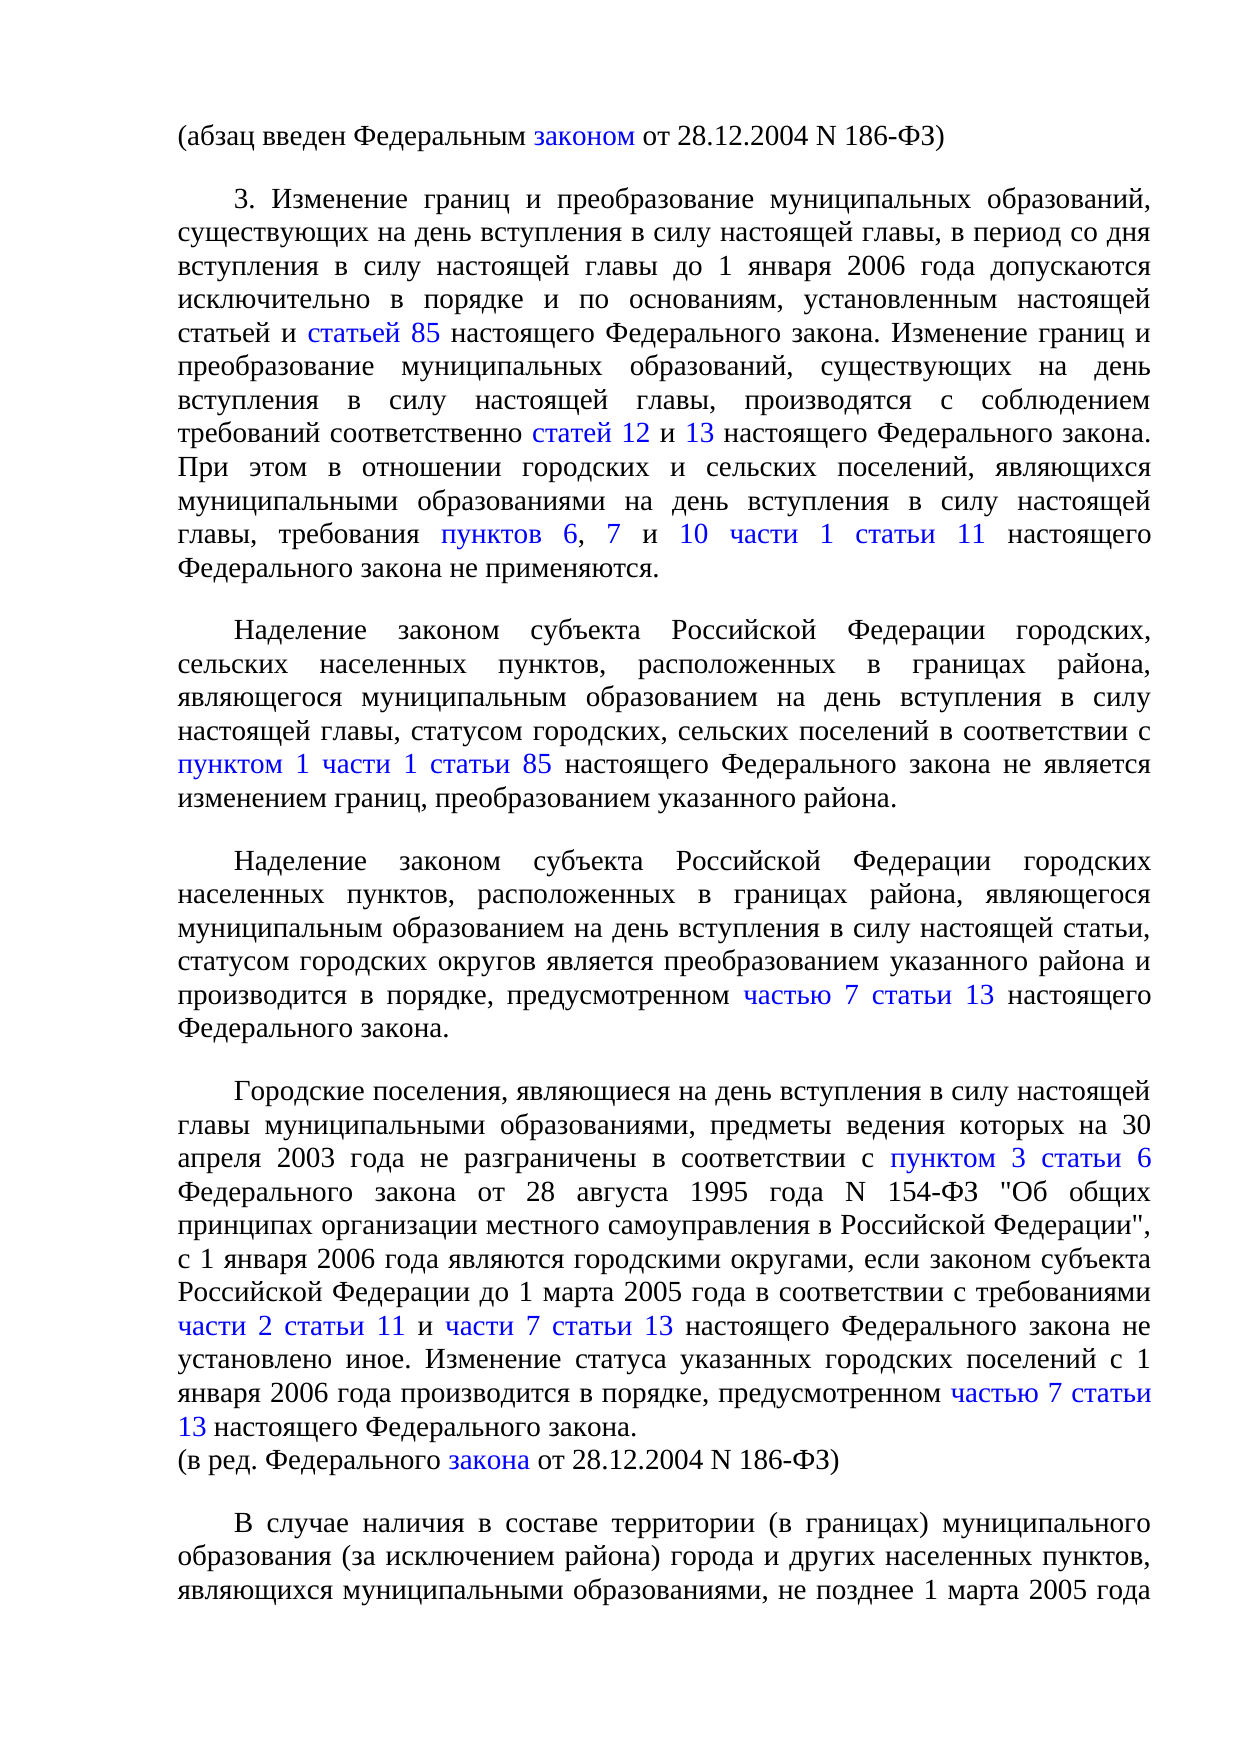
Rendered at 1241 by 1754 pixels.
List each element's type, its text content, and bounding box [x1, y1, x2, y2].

text Наделение законом субъекта Российской Федерации городских, сельских населенных пунктов, расположенных в границах района, являющегося муниципальным образованием на день вступления в силу настоящей главы, статусом городских, сельских поселений в соответствии с пунктом 1 части 1 статьи 85 настоящего Федерального закона не является изменением границ, преобразованием указанного района. [177, 612, 1152, 814]
text 3. Изменение границ и преобразование муниципальных образований, существующих на день вступления в силу настоящей главы, в период со дня вступления в силу настоящей главы до 1 января 2006 года допускаются исключительно в порядке и по основаниям, установленным настоящей статьей и статьей 85 настоящего Федерального закона. Изменение границ и преобразование муниципальных образований, существующих на день вступления в силу настоящей главы, производятся с соблюдением требований соответственно статей 12 и 13 настоящего Федерального закона. При этом в отношении городских и сельских поселений, являющихся муниципальными образованиями на день вступления в силу настоящей главы, требования пунктов 6, 7 и 10 части 1 статьи 11 настоящего Федерального закона не применяются. [177, 181, 1152, 583]
text Наделение законом субъекта Российской Федерации городских населенных пунктов, расположенных в границах района, являющегося муниципальным образованием на день вступления в силу настоящей статьи, статусом городских округов является преобразованием указанного района и производится в порядке, предусмотренном частью 7 статьи 13 настоящего Федерального закона. [177, 843, 1152, 1044]
text Городские поселения, являющиеся на день вступления в силу настоящей главы муниципальными образованиями, предметы ведения которых на 30 апреля 2003 года не разграничены в соответствии с пунктом 3 статьи 6 Федерального закона от 28 августа 1995 года N 154-ФЗ "Об общих принципах организации местного самоуправления в Российской Федерации", с 1 января 2006 года являются городскими округами, если законом субъекта Российской Федерации до 1 марта 2005 года в соответствии с требованиями части 2 статьи 11 и части 7 статьи 13 настоящего Федерального закона не установлено иное. Изменение статуса указанных городских поселений с 1 января 2006 года производится в порядке, предусмотренном частью 7 статьи 13 настоящего Федерального закона. [177, 1073, 1152, 1442]
text (абзац введен Федеральным законом от 28.12.2004 N 186-ФЗ) [177, 118, 1152, 152]
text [177, 1505, 1152, 1606]
text (в ред. Федерального закона от 28.12.2004 N 186-ФЗ) [177, 1442, 1152, 1476]
